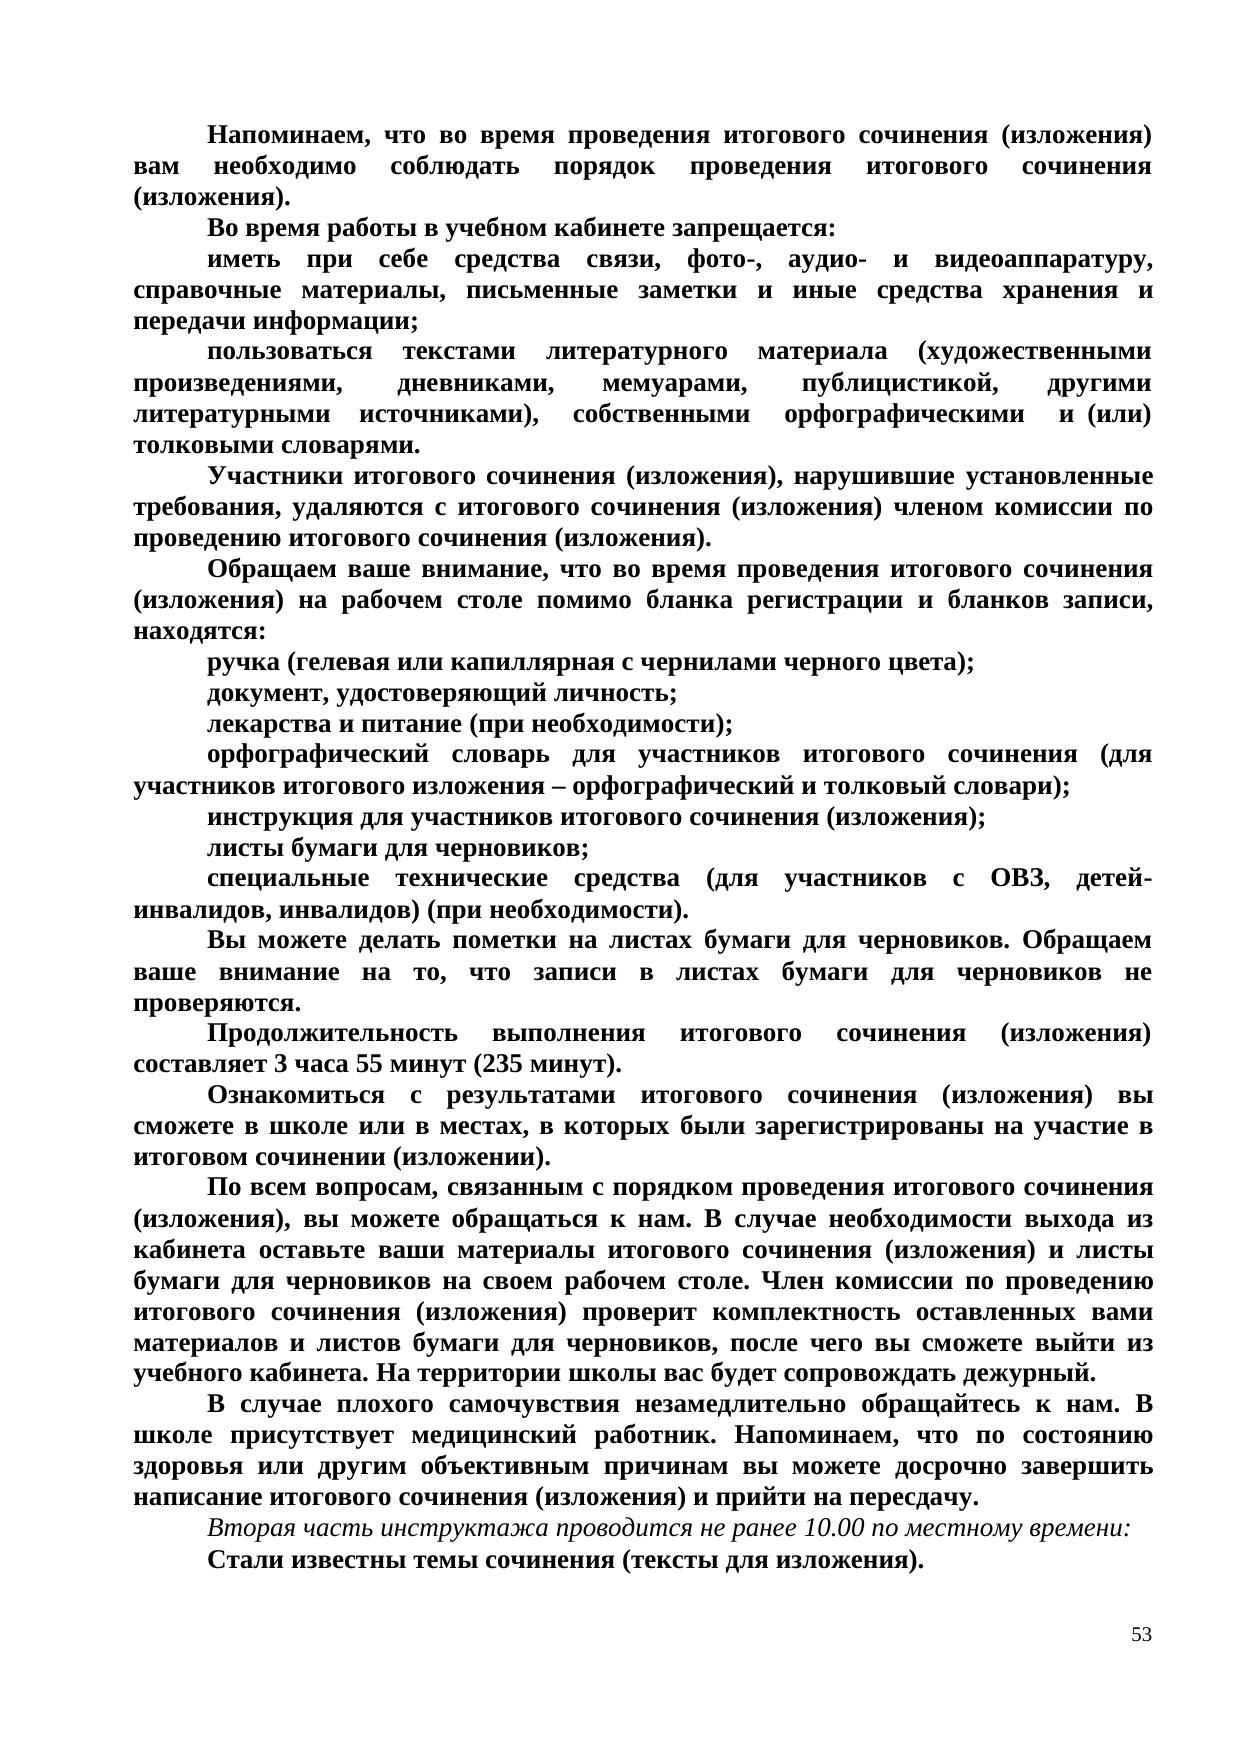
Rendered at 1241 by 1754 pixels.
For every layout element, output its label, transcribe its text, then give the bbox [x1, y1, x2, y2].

text специальные технические средства (для участников с ОВЗ, детей-инвалидов, инвалидов) (при необходимости). [133, 862, 1158, 924]
text Обращаем ваше внимание, что во время проведения итогового сочинения (изложения) на рабочем столе помимо бланка регистрации и бланков записи, находятся: [133, 553, 1153, 645]
text Напоминаем, что во время проведения итогового сочинения (изложения) вам необходимо соблюдать порядок проведения итогового сочинения (изложения). [133, 118, 1158, 211]
text ручка (гелевая или капиллярная с чернилами черного цвета); документ, удостоверяющий личность; [207, 645, 980, 707]
text Вы можете делать пометки на листах бумаги для черновиков. Обращаем ваше внимание на то, что записи в листах бумаги для черновиков не проверяются. [133, 924, 1158, 1017]
text инструкция для участников итогового сочинения (изложения); листы бумаги для черновиков; [207, 800, 992, 862]
text По всем вопросам, связанным с порядком проведения итогового сочинения (изложения), вы можете обращаться к нам. В случае необходимости выхода из кабинета оставьте ваши материалы итогового сочинения (изложения) и листы бумаги для черновиков на своем рабочем столе. Член комиссии по проведению итогового сочинения (изложения) проверит комплектность оставленных вами материалов и листов бумаги для черновиков, после чего вы сможете выйти из учебного кабинета. На территории школы вас будет сопровождать дежурный. [133, 1171, 1154, 1388]
text Продолжительность выполнения итогового сочинения (изложения) составляет 3 часа 55 минут (235 минут). [133, 1017, 1158, 1078]
text Участники итогового сочинения (изложения), нарушившие установленные требования, удаляются с итогового сочинения (изложения) членом комиссии по проведению итогового сочинения (изложения). [133, 459, 1154, 552]
text 53 [1131, 1622, 1154, 1646]
text Ознакомиться с результатами итогового сочинения (изложения) вы сможете в школе или в местах, в которых были зарегистрированы на участие в итоговом сочинении (изложении). [133, 1078, 1153, 1171]
text иметь при себе средства связи, фото-, аудио- и видеоаппаратуру, справочные материалы, письменные заметки и иные средства хранения и передачи информации; [133, 242, 1154, 335]
text пользоваться текстами литературного материала (художественными произведениями, дневниками, мемуарами, публицистикой, другими литературными источниками), собственными орфографическими и (или) толковыми словарями. [133, 335, 1153, 459]
text лекарства и питание (при необходимости); [207, 707, 1154, 738]
text В случае плохого самочувствия незамедлительно обращайтесь к нам. В школе присутствует медицинский работник. Напоминаем, что по состоянию здоровья или другим объективным причинам вы можете досрочно завершить написание итогового сочинения (изложения) и прийти на пересдачу. [133, 1388, 1154, 1511]
text Во время работы в учебном кабинете запрещается: [207, 211, 1154, 242]
text Вторая часть инструктажа проводится не ранее 10.00 по местному времени: Стали известны темы сочинения (тексты для изложения). [207, 1511, 1137, 1574]
text орфографический словарь для участников итогового сочинения (для участников итогового изложения – орфографический и толковый словари); [133, 738, 1158, 800]
